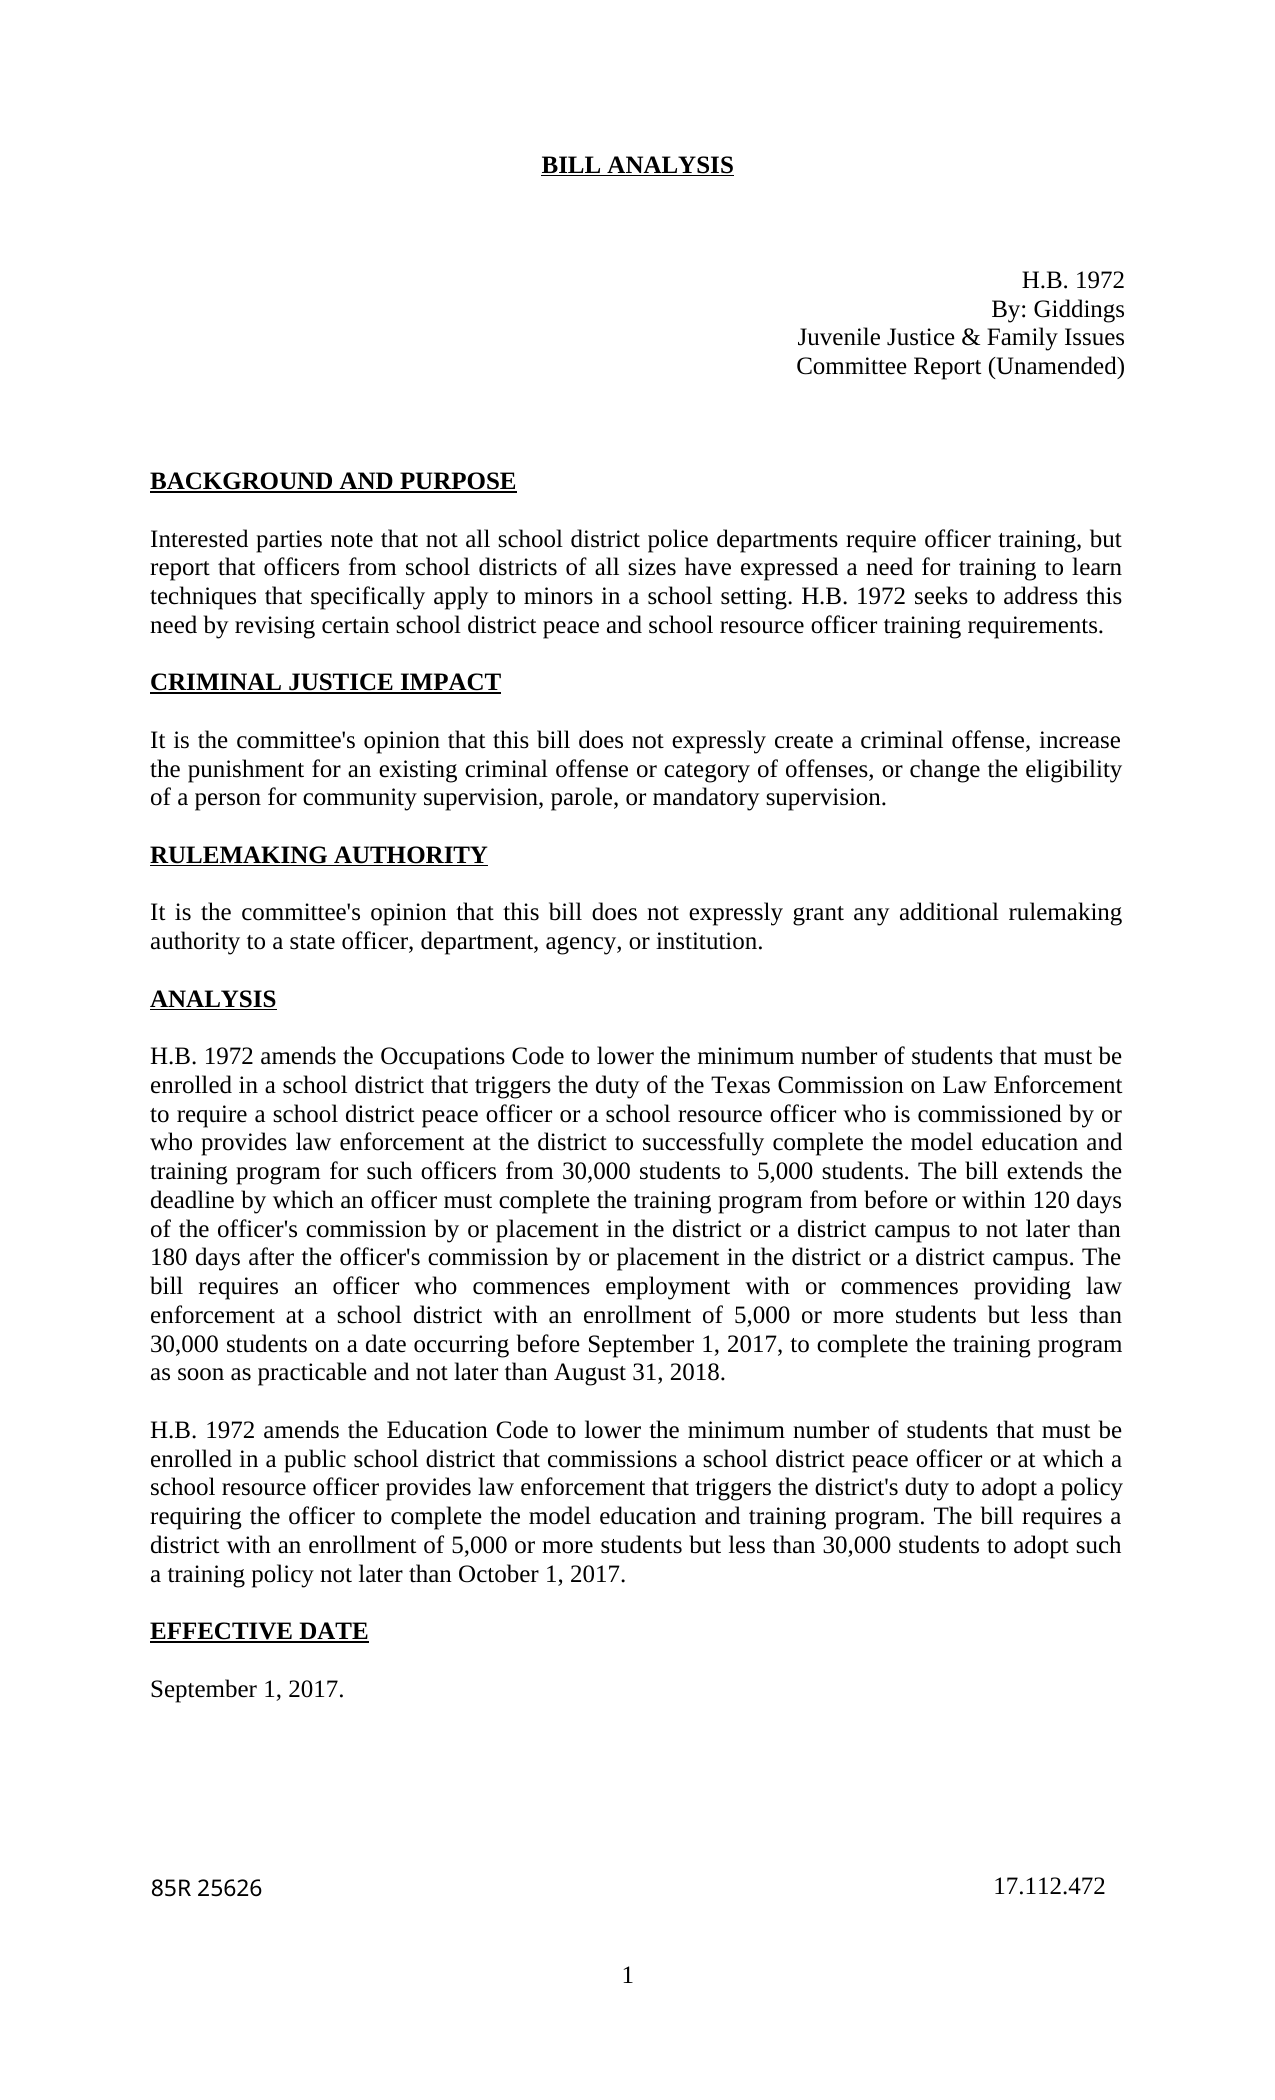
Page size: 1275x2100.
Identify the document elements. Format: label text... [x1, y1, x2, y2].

table_header H.B. 1972 [139, 265, 1136, 294]
table_cell RULEMAKING AUTHORITY It is the committee's opinion that this bill does not expressly grant any additional rulemaking authority to a state officer, department, agency, or institution. [138, 840, 1136, 984]
table_cell Juvenile Justice & Family Issues [139, 323, 1136, 351]
table_cell CRIMINAL JUSTICE IMPACT It is the committee's opinion that this bill does not expressly create a criminal offense, increase the punishment for an existing criminal offense or category of offenses, or change the eligibility of a person for community supervision, parole, or mandatory supervision. [138, 668, 1136, 840]
table_cell Committee Report (Unamended) [139, 351, 1136, 380]
table_cell By: Giddings [139, 294, 1136, 322]
table_header BILL ANALYSIS [139, 150, 1136, 179]
table_header BACKGROUND AND PURPOSE Interested parties note that not all school district police departments require officer training, but report that officers from school districts of all sizes have expressed a need for training to learn techniques that specifically apply to minors in a school setting. H.B. 1972 seeks to address this need by revising certain school district peace and school resource officer training requirements. [138, 466, 1136, 667]
table_cell ANALYSIS H.B. 1972 amends the Occupations Code to lower the minimum number of students that must be enrolled in a school district that triggers the duty of the Texas Commission on Law Enforcement to require a school district peace officer or a school resource officer who is commissioned by or who provides law enforcement at the district to successfully complete the model education and training program for such officers from 30,000 students to 5,000 students. The bill extends the deadline by which an officer must complete the training program from before or within 120 days of the officer's commission by or placement in the district or a district campus to not later than 180 days after the officer's commission by or placement in the district or a district campus. The bill requires an officer who commences employment with or commences providing law enforcement at a school district with an enrollment of 5,000 or more students but less than 30,000 students on a date occurring before September 1, 2017, to complete the training program as soon as practicable and not later than August 31, 2018. H.B. 1972 amends the Education Code to lower the minimum number of students that must be enrolled in a public school district that commissions a school district peace officer or at which a school resource officer provides law enforcement that triggers the district's duty to adopt a policy requiring the officer to complete the model education and training program. The bill requires a district with an enrollment of 5,000 or more students but less than 30,000 students to adopt such a training policy not later than October 1, 2017. [138, 984, 1136, 1616]
table_cell EFFECTIVE DATE September 1, 2017. [138, 1616, 1136, 1702]
